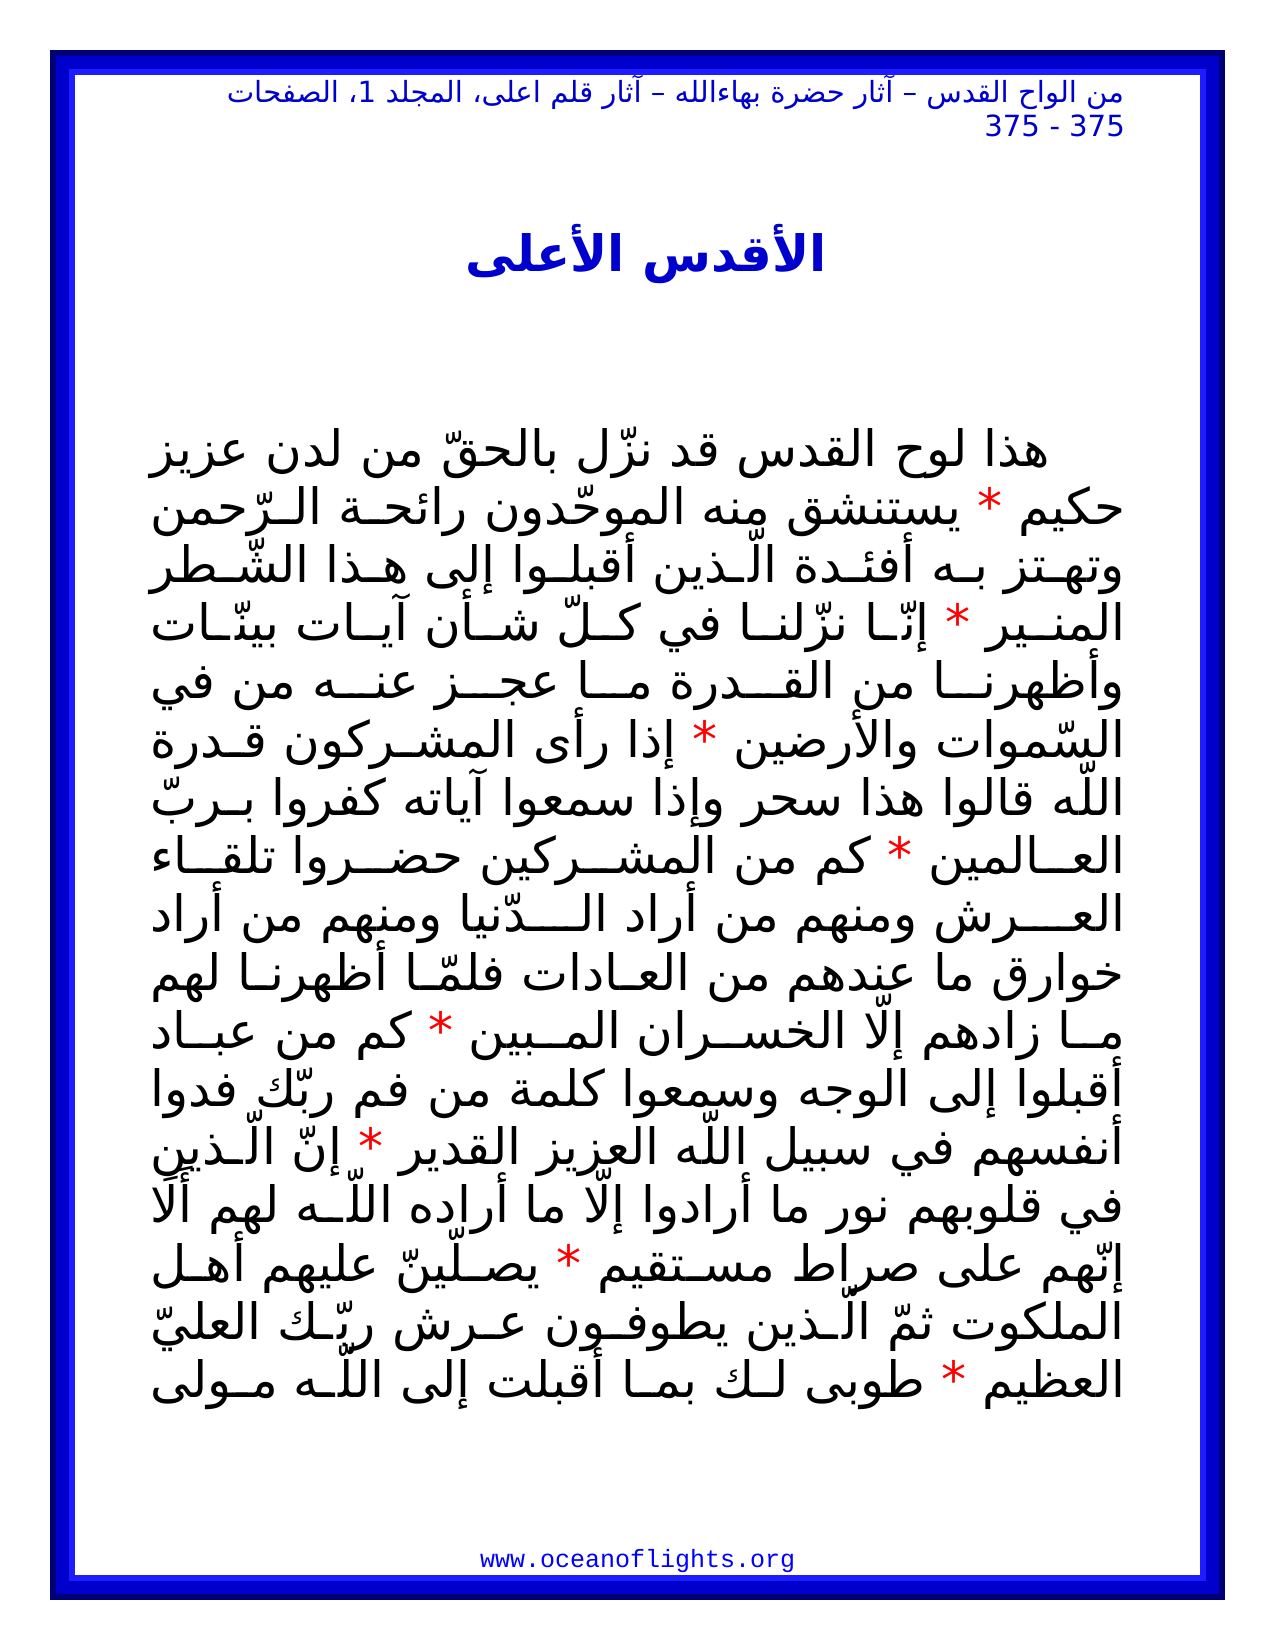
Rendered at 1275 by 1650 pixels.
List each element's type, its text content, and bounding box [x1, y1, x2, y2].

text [150, 419, 1125, 1409]
text الأقدس الأعلى [150, 225, 1125, 283]
